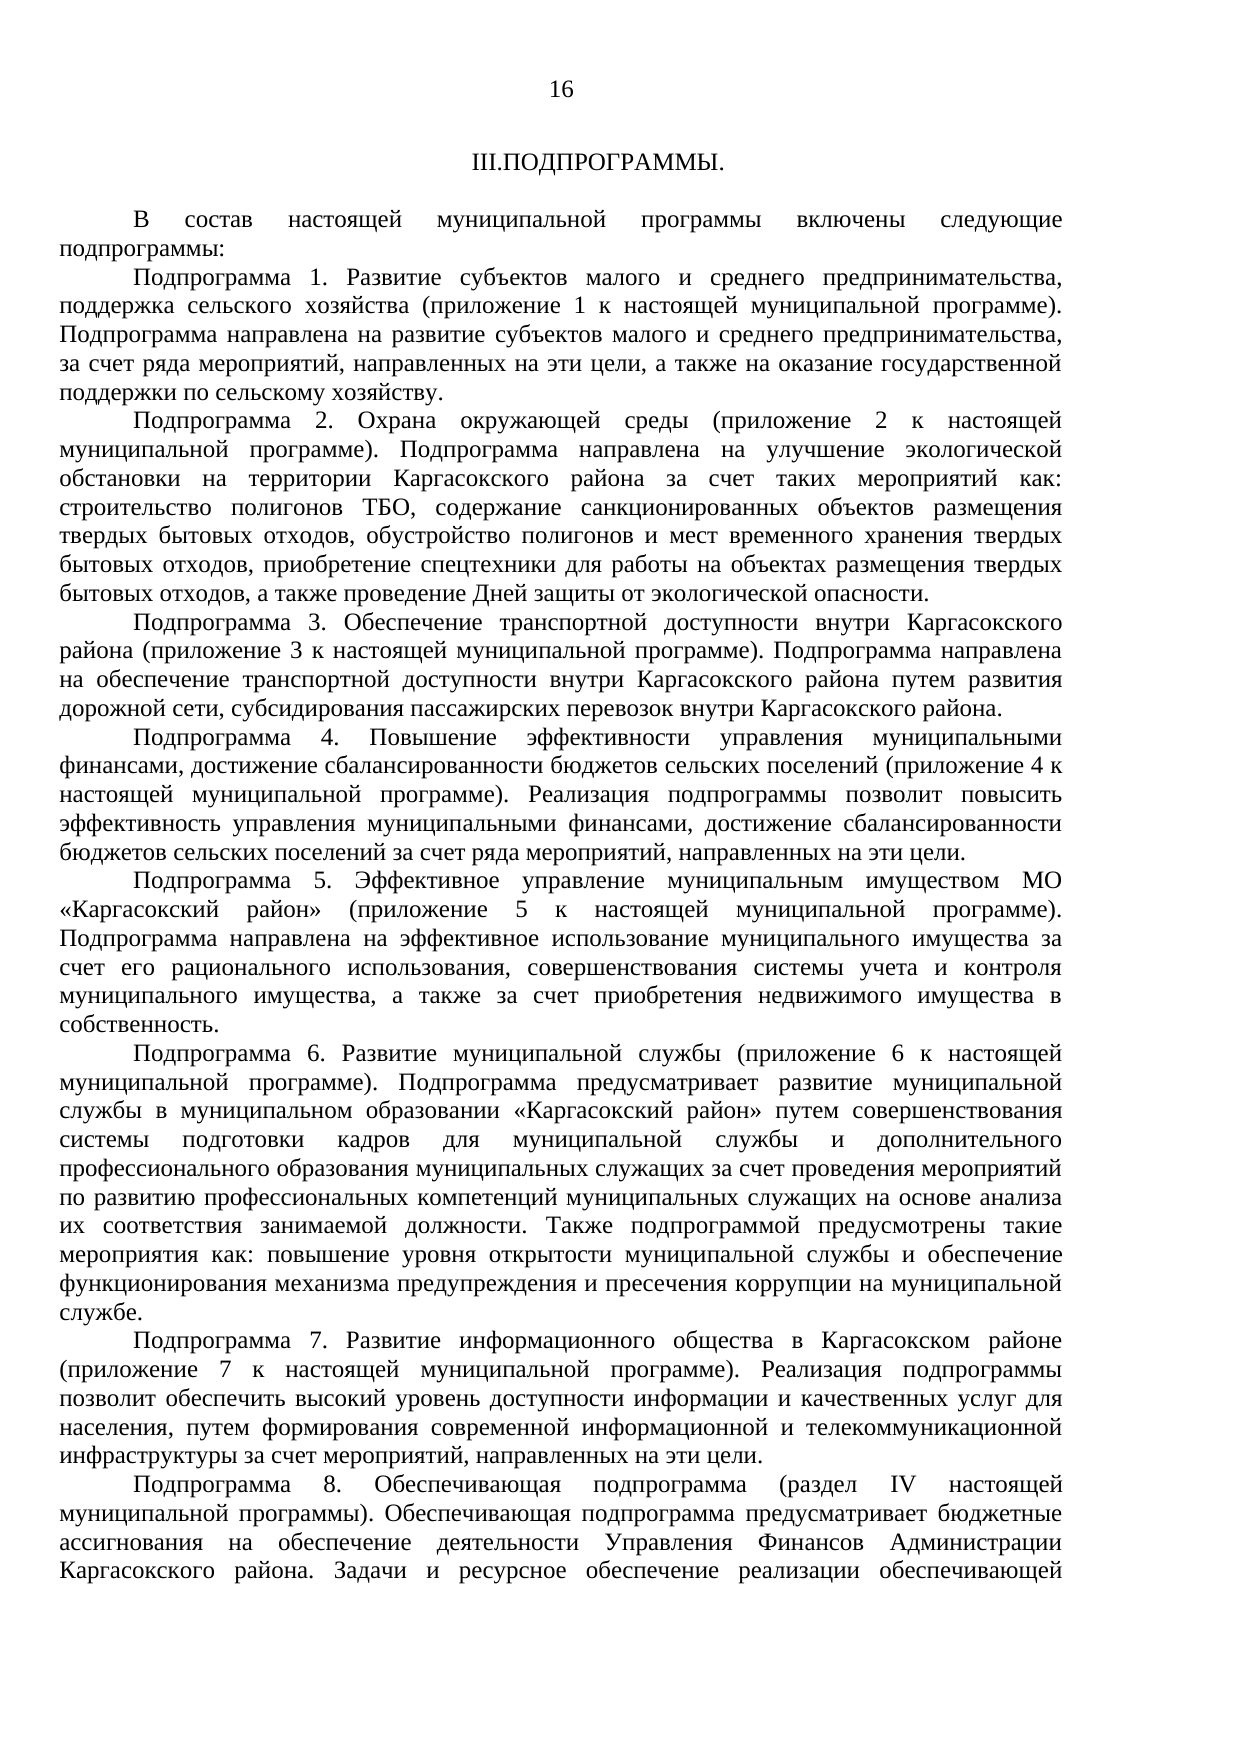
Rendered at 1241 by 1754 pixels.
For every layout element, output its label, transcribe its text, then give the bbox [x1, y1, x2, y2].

text Подпрограмма 4. Повышение эффективности управления муниципальными финансами, достижение сбалансированности бюджетов сельских поселений (приложение 4 к настоящей муниципальной программе). Реализация подпрограммы позволит повысить эффективность управления муниципальными финансами, достижение сбалансированности бюджетов сельских поселений за счет ряда мероприятий, направленных на эти цели. [59, 722, 1063, 866]
text Подпрограмма 2. Охрана окружающей среды (приложение 2 к настоящей муниципальной программе). Подпрограмма направлена на улучшение экологической обстановки на территории Каргасокского района за счет таких мероприятий как: строительство полигонов ТБО, содержание санкционированных объектов размещения твердых бытовых отходов, обустройство полигонов и мест временного хранения твердых бытовых отходов, приобретение спецтехники для работы на объектах размещения твердых бытовых отходов, а также проведение Дней защиты от экологической опасности. [59, 406, 1063, 607]
list В состав настоящей муниципальной программы включены следующие подпрограммы: [59, 204, 1063, 262]
text Подпрограмма 5. Эффективное управление муниципальным имуществом МО «Каргасокский район» (приложение 5 к настоящей муниципальной программе). Подпрограмма направлена на эффективное использование муниципального имущества за счет его рационального использования, совершенствования системы учета и контроля муниципального имущества, а также за счет приобретения недвижимого имущества в собственность. [59, 866, 1063, 1038]
text Подпрограмма 6. Развитие муниципальной службы (приложение 6 к настоящей муниципальной программе). Подпрограмма предусматривает развитие муниципальной службы в муниципальном образовании «Каргасокский район» путем совершенствования системы подготовки кадров для муниципальной службы и дополнительного профессионального образования муниципальных служащих за счет проведения мероприятий по развитию профессиональных компетенций муниципальных служащих на основе анализа их соответствия занимаемой должности. Также подпрограммой предусмотрены такие мероприятия как: повышение уровня открытости муниципальной службы и обеспечение функционирования механизма предупреждения и пресечения коррупции на муниципальной службе. [59, 1038, 1063, 1326]
text Подпрограмма 3. Обеспечение транспортной доступности внутри Каргасокского района (приложение 3 к настоящей муниципальной программе). Подпрограмма направлена на обеспечение транспортной доступности внутри Каргасокского района путем развития дорожной сети, субсидирования пассажирских перевозок внутри Каргасокского района. [59, 607, 1063, 722]
text Подпрограмма 1. Развитие субъектов малого и среднего предпринимательства, поддержка сельского хозяйства (приложение 1 к настоящей муниципальной программе). Подпрограмма направлена на развитие субъектов малого и среднего предпринимательства, за счет ряда мероприятий, направленных на эти цели, а также на оказание государственной поддержки по сельскому хозяйству. [59, 262, 1063, 406]
list Подпрограмма 7. Развитие информационного общества в Каргасокском районе (приложение 7 к настоящей муниципальной программе). Реализация подпрограммы позволит обеспечить высокий уровень доступности информации и качественных услуг для населения, путем формирования современной информационной и телекоммуникационной инфраструктуры за счет мероприятий, направленных на эти цели. [59, 1326, 1063, 1469]
text III.ПОДПРОГРАММЫ. [59, 147, 1063, 176]
